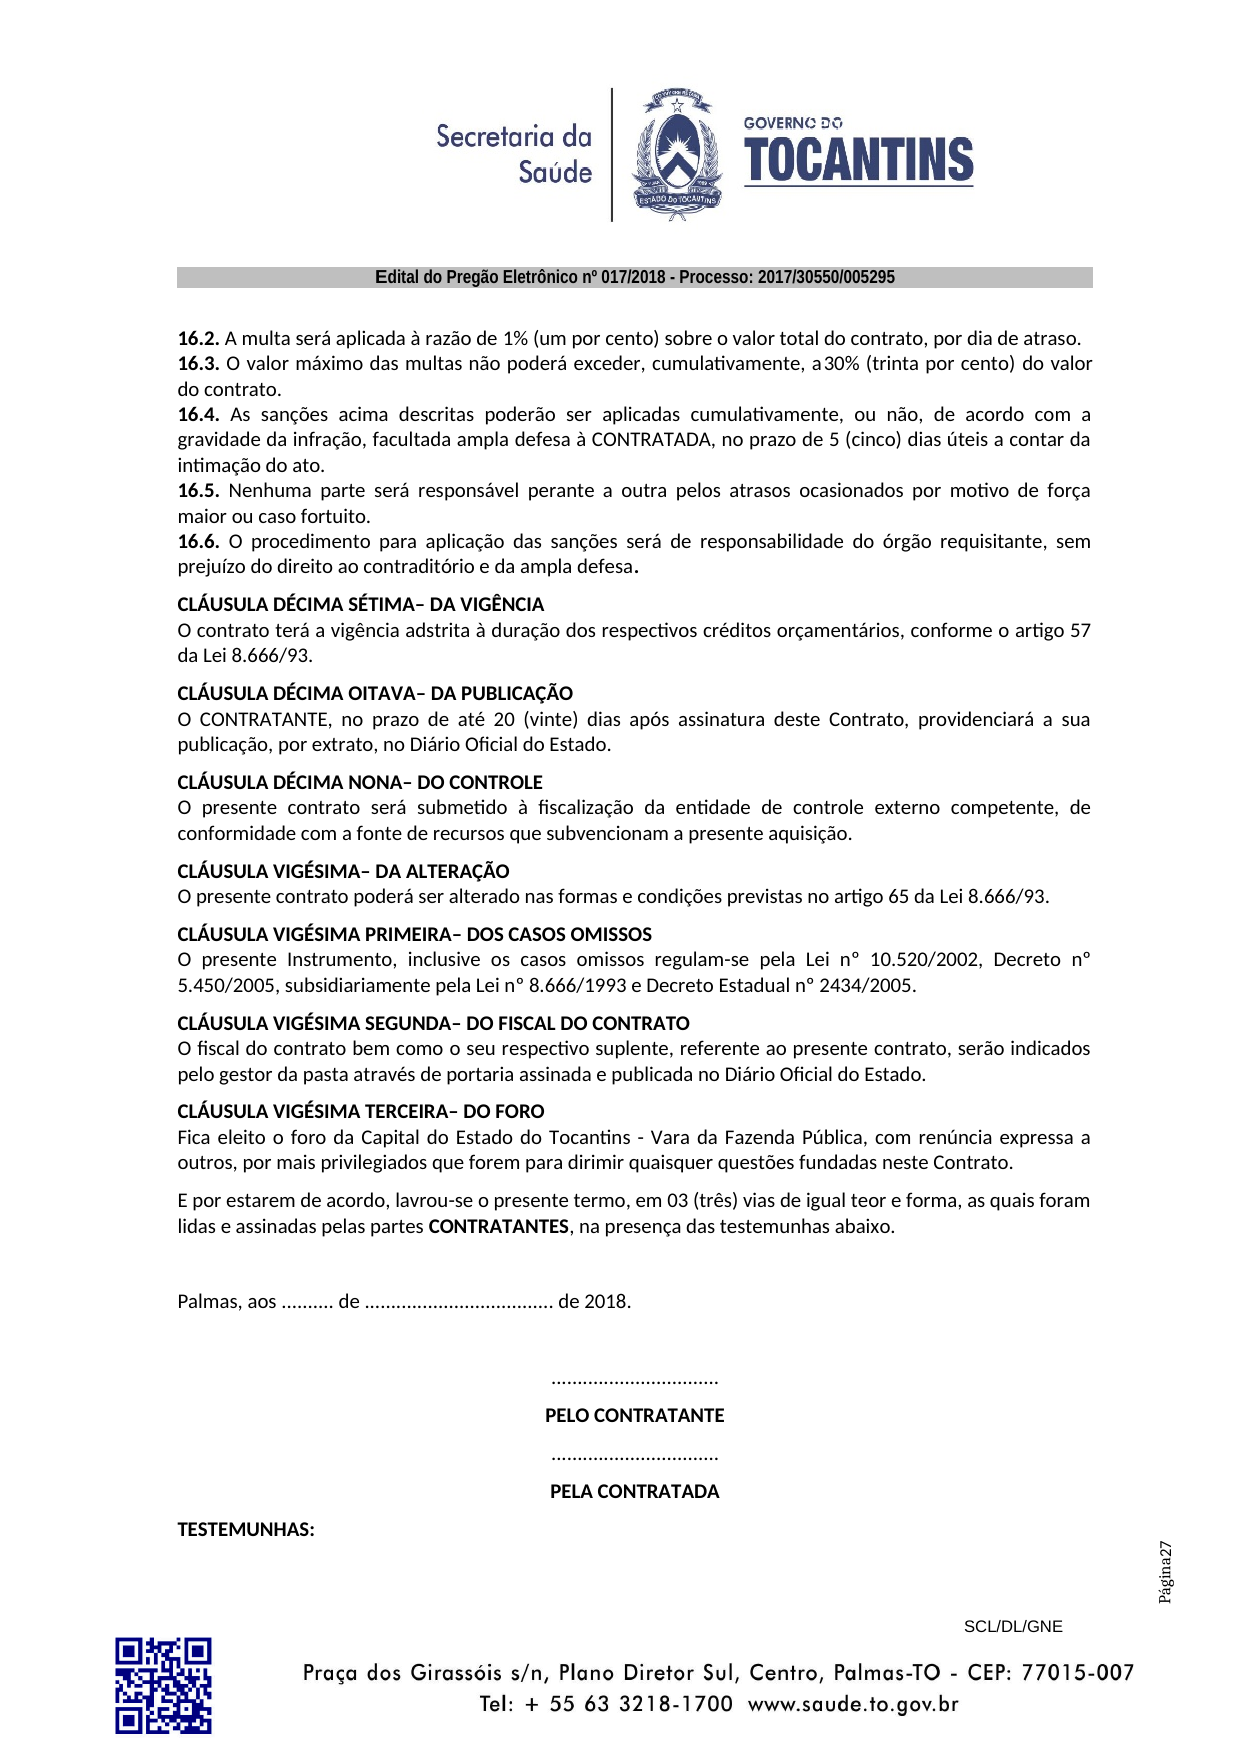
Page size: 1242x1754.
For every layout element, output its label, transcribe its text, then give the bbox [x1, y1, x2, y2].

text CLÁUSULA VIGÉSIMA– DA ALTERAÇÃO [177, 858, 1093, 883]
text PELO CONTRATANTE [177, 1402, 1093, 1428]
text 16.3. O valor máximo das multas não poderá exceder, cumulativamente, a30% (trinta por cento) do valor do contrato. [177, 350, 1093, 401]
text PELA CONTRATADA [177, 1478, 1093, 1504]
text O contrato terá a vigência adstrita à duração dos respectivos créditos orçamentários, conforme o artigo 57 da Lei 8.666/93. [177, 617, 1093, 668]
text 16.5. Nenhuma parte será responsável perante a outra pelos atrasos ocasionados por motivo de força maior ou caso fortuito. [177, 477, 1093, 528]
text O presente Instrumento, inclusive os casos omissos regulam-se pela Lei nº 10.520/2002, Decreto nº 5.450/2005, subsidiariamente pela Lei nº 8.666/1993 e Decreto Estadual nº 2434/2005. [177, 947, 1093, 997]
text ................................ [177, 1364, 1093, 1390]
text ................................ [177, 1440, 1093, 1466]
text CLÁUSULA VIGÉSIMA PRIMEIRA– DOS CASOS OMISSOS [177, 921, 1093, 947]
text Palmas, aos .......... de .................................... de 2018. [177, 1289, 1093, 1314]
text O presente contrato poderá ser alterado nas formas e condições previstas no artigo 65 da Lei 8.666/93. [177, 883, 1093, 909]
text Fica eleito o foro da Capital do Estado do Tocantins - Vara da Fazenda Pública, com renúncia expressa a outros, por mais privilegiados que forem para dirimir quaisquer questões fundadas neste Contrato. [177, 1124, 1093, 1175]
text CLÁUSULA DÉCIMA SÉTIMA– DA VIGÊNCIA [177, 592, 1093, 617]
text E por estarem de acordo, lavrou-se o presente termo, em 03 (três) vias de igual teor e forma, as quais foram lidas e assinadas pelas partes CONTRATANTES, na presença das testemunhas abaixo. [177, 1187, 1093, 1238]
text 16.2. A multa será aplicada à razão de 1% (um por cento) sobre o valor total do contrato, por dia de atraso. [660, 325, 1093, 350]
text CLÁUSULA VIGÉSIMA TERCEIRA– DO FORO [177, 1099, 1093, 1124]
text CLÁUSULA DÉCIMA OITAVA– DA PUBLICAÇÃO [177, 680, 1093, 706]
picture [0, 4, 1239, 237]
text CLÁUSULA DÉCIMA NONA– DO CONTROLE [177, 769, 1093, 794]
text O fiscal do contrato bem como o seu respectivo suplente, referente ao presente contrato, serão indicados pelo gestor da pasta através de portaria assinada e publicada no Diário Oficial do Estado. [177, 1035, 1093, 1086]
text TESTEMUNHAS: [177, 1516, 1093, 1542]
text CLÁUSULA VIGÉSIMA SEGUNDA– DO FISCAL DO CONTRATO [177, 1010, 1093, 1035]
text 16.6. O procedimento para aplicação das sanções será de responsabilidade do órgão requisitante, sem prejuízo do direito ao contraditório e da ampla defesa. [177, 528, 1093, 579]
text O CONTRATANTE, no prazo de até 20 (vinte) dias após assinatura deste Contrato, providenciará a sua publicação, por extrato, no Diário Oficial do Estado. [177, 706, 1093, 757]
text 16.2. A multa será aplicada à razão de 1% (um por cento) sobre o valor total do contrato, por dia de atraso. [177, 325, 503, 350]
text 16.4. As sanções acima descritas poderão ser aplicadas cumulativamente, ou não, de acordo com a gravidade da infração, facultada ampla defesa à CONTRATADA, no prazo de 5 (cinco) dias úteis a contar da intimação do ato. [177, 401, 1093, 477]
picture [111, 1633, 1134, 1738]
text O presente contrato será submetido à fiscalização da entidade de controle externo competente, de conformidade com a fonte de recursos que subvencionam a presente aquisição. [177, 794, 1093, 845]
